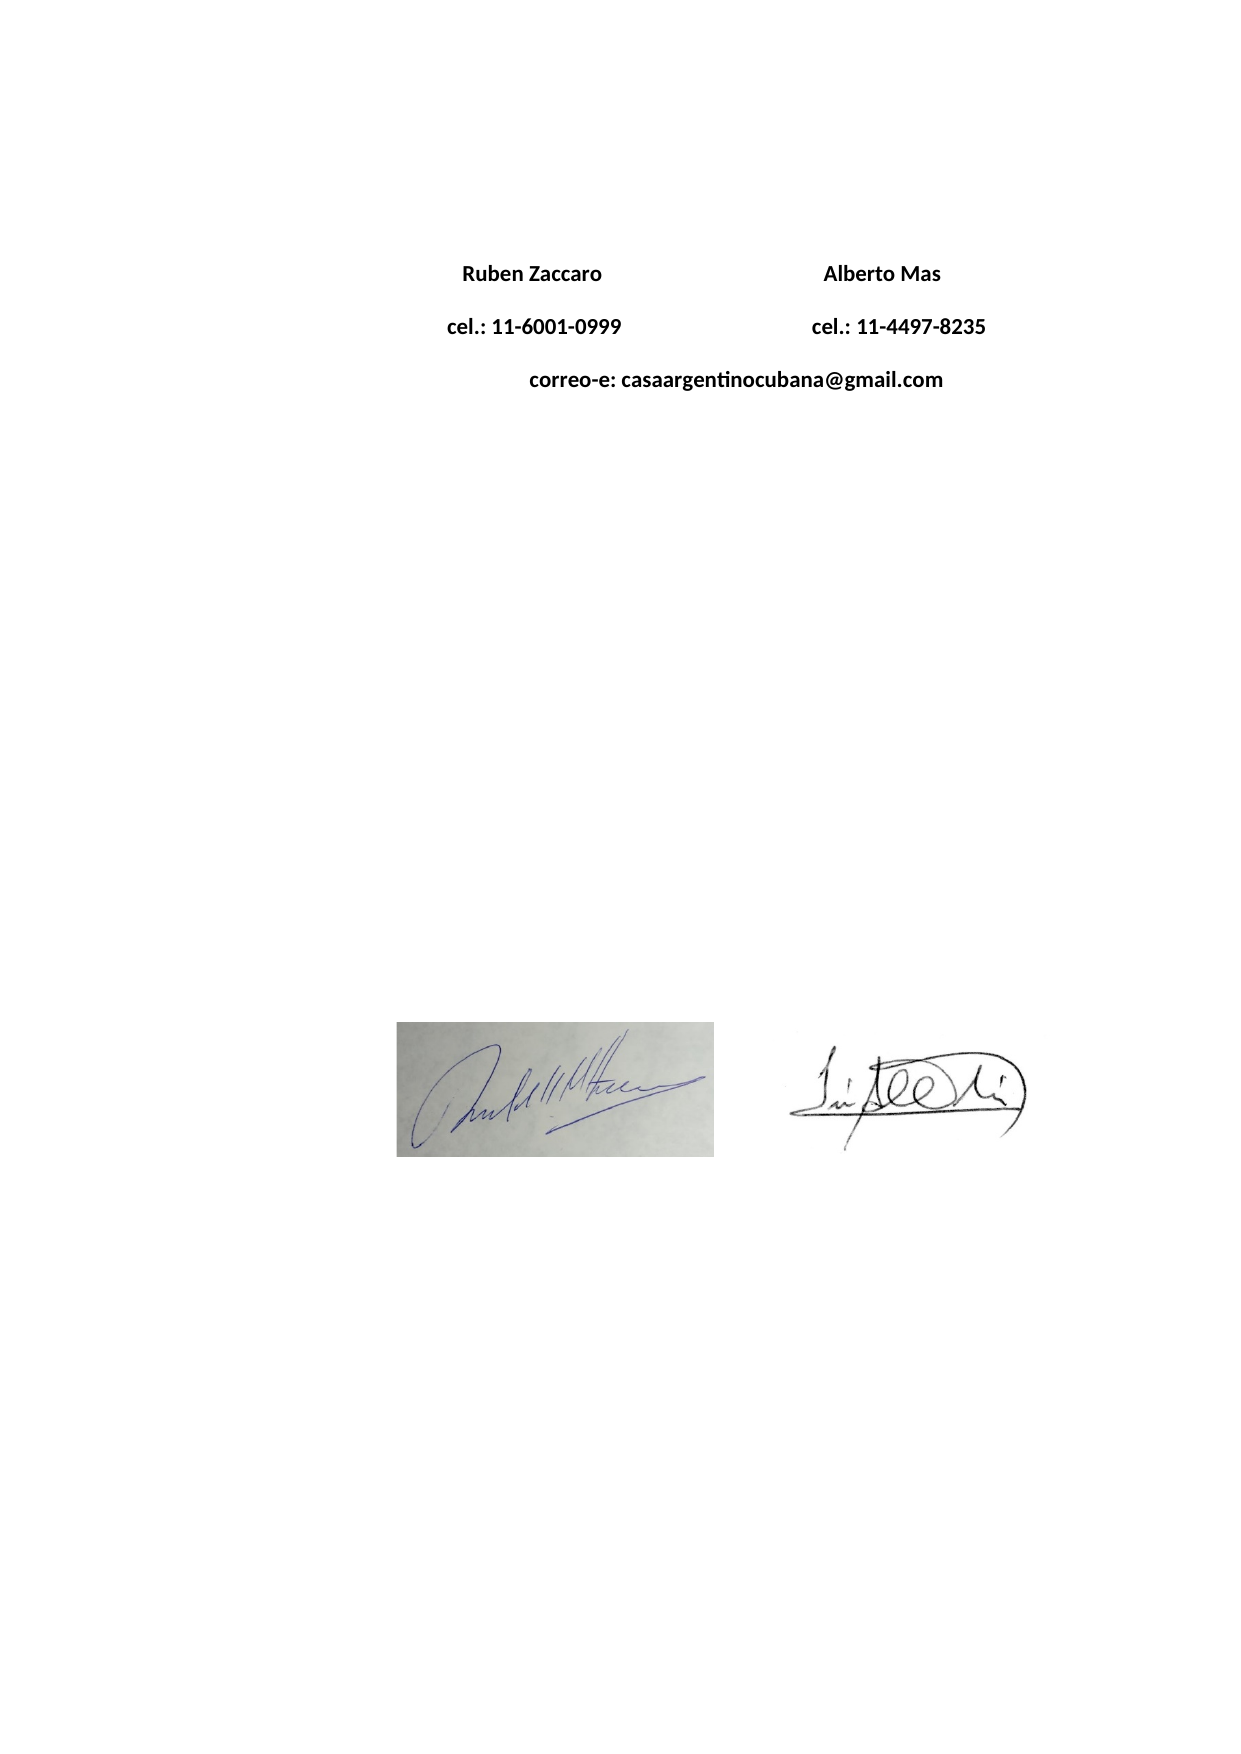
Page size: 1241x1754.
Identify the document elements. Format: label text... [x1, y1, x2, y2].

text correo-e: casaargentinocubana@gmail.com [112, 365, 1128, 393]
text cel.: 11-6001-0999 cel.: 11-4497-8235 [112, 312, 1128, 340]
picture [396, 1022, 714, 1157]
picture [770, 1022, 1061, 1166]
text Ruben Zaccaro Alberto Mas [112, 259, 1128, 287]
